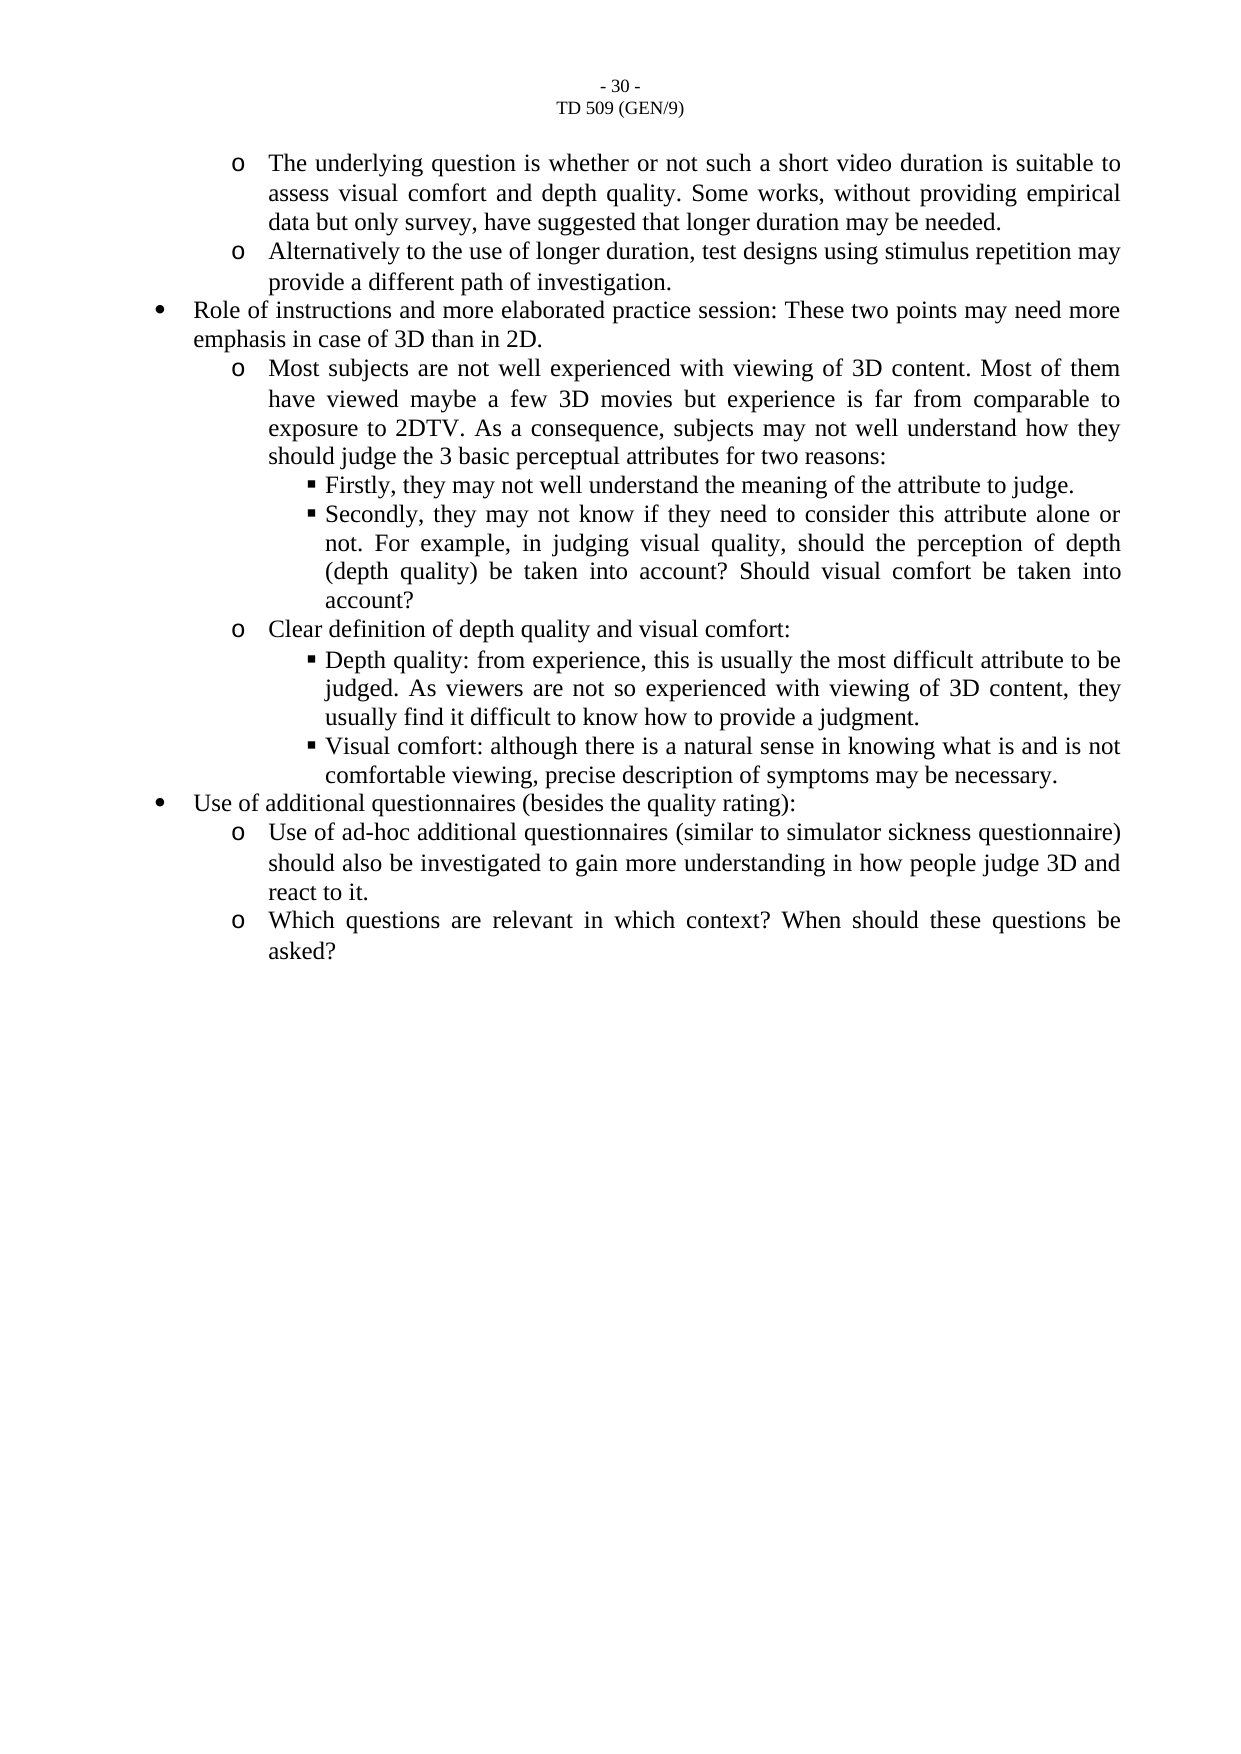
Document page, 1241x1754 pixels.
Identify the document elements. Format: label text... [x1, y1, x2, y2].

list Depth quality: from experience, this is usually the most difficult attribute to be judged. As viewers are not so experienced with viewing of 3D content, they usually find it difficult to know how to provide a judgment. [306, 645, 1122, 731]
list Which questions are relevant in which context? When should these questions be asked? [231, 906, 1122, 965]
list Most subjects are not well experienced with viewing of 3D content. Most of them have viewed maybe a few 3D movies but experience is far from comparable to exposure to 2DTV. As a consequence, subjects may not well understand how they should judge the 3 basic perceptual attributes for two reasons: [231, 353, 1122, 470]
list Firstly, they may not well understand the meaning of the attribute to judge. [306, 470, 1122, 499]
list Role of instructions and more elaborated practice session: These two points may need more emphasis in case of 3D than in 2D. [156, 296, 1122, 353]
list Secondly, they may not know if they need to consider this attribute alone or not. For example, in judging visual quality, should the perception of depth (depth quality) be taken into account? Should visual comfort be taken into account? [306, 499, 1122, 614]
list Alternatively to the use of longer duration, test designs using stimulus repetition may provide a different path of investigation. [231, 236, 1122, 296]
list Use of ad-hoc additional questionnaires (similar to simulator sickness questionnaire) should also be investigated to gain more understanding in how people judge 3D and react to it. [231, 817, 1122, 906]
list The underlying question is whether or not such a short video duration is suitable to assess visual comfort and depth quality. Some works, without providing empirical data but only survey, have suggested that longer duration may be needed. [231, 148, 1122, 236]
list Use of additional questionnaires (besides the quality rating): [156, 788, 1122, 817]
list Clear definition of depth quality and visual comfort: [231, 614, 1122, 645]
list Visual comfort: although there is a natural sense in knowing what is and is not comfortable viewing, precise description of symptoms may be necessary. [306, 731, 1122, 788]
